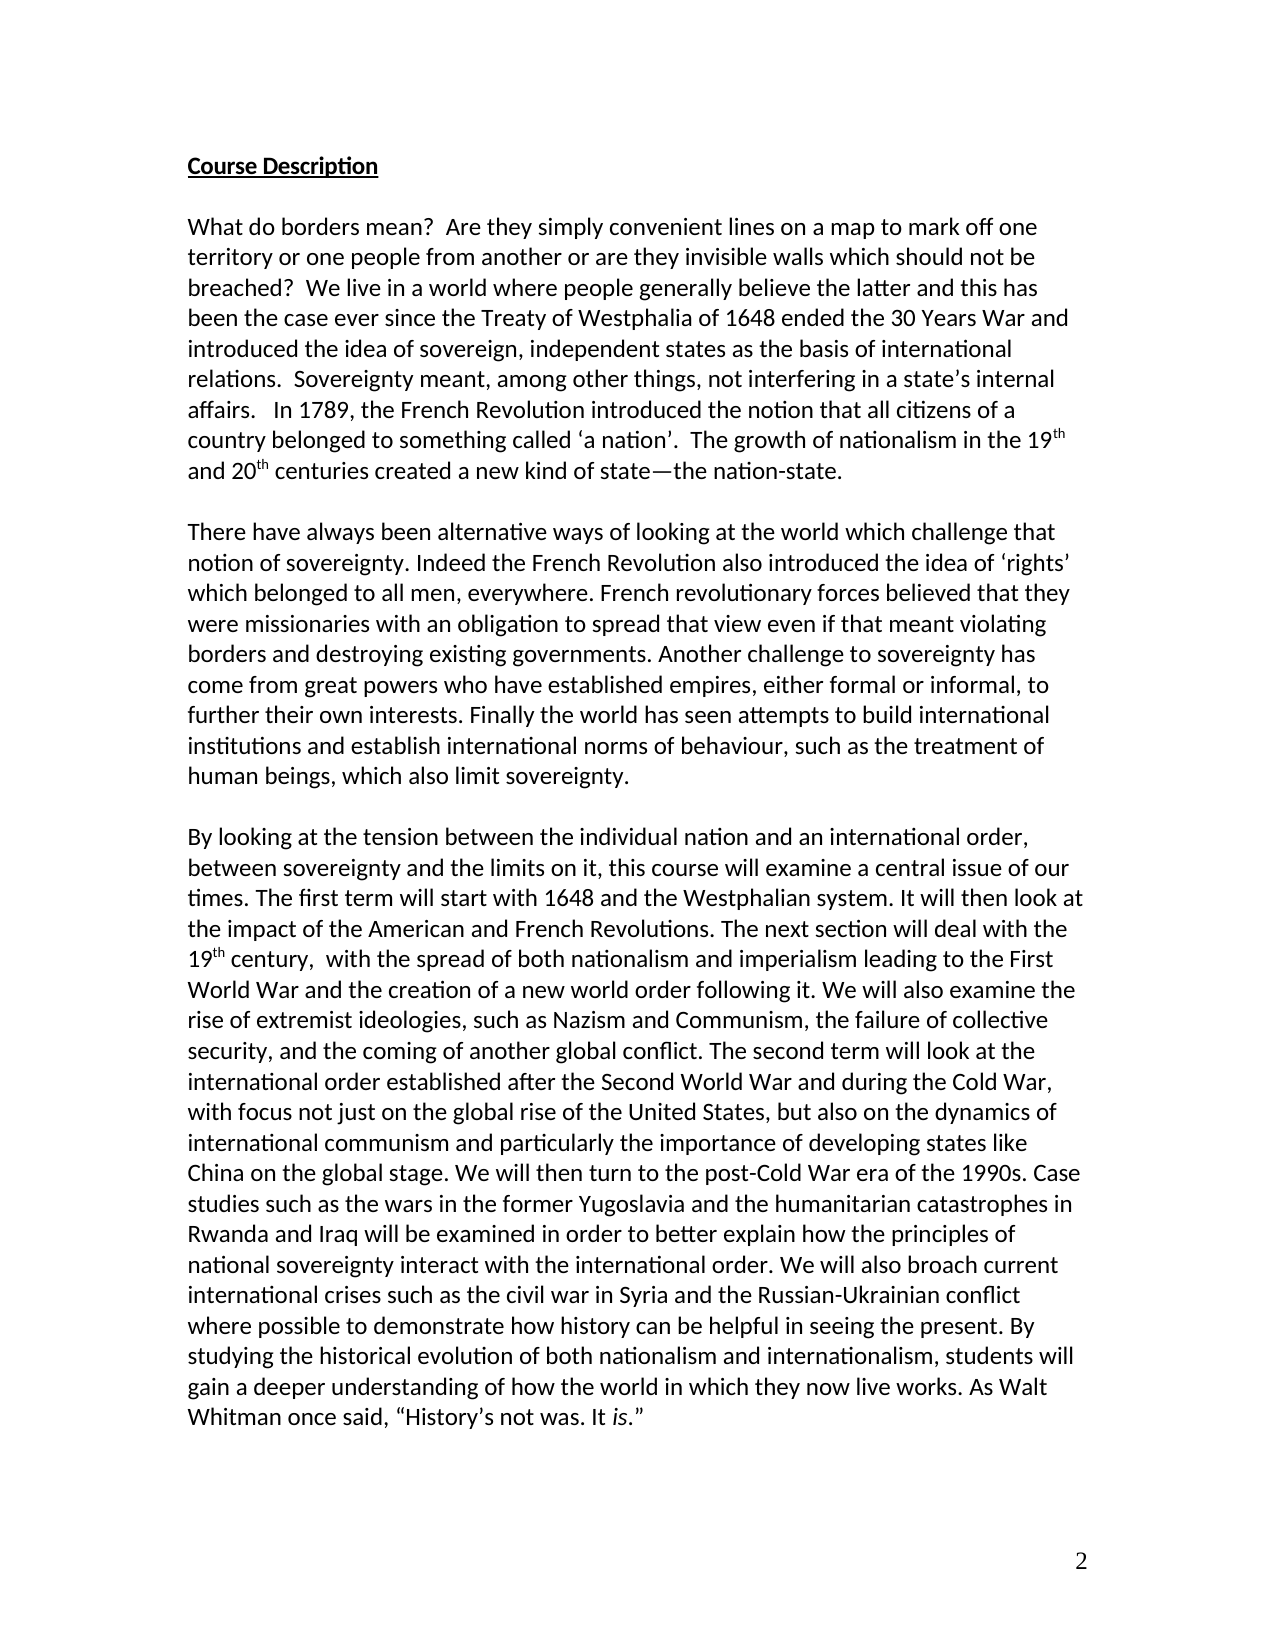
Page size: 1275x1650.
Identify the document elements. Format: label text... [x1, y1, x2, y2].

text There have always been alternative ways of looking at the world which challenge that notion of sovereignty. Indeed the French Revolution also introduced the idea of ‘rights’ which belonged to all men, everywhere. French revolutionary forces believed that they were missionaries with an obligation to spread that view even if that meant violating borders and destroying existing governments. Another challenge to sovereignty has come from great powers who have established empires, either formal or informal, to further their own interests. Finally the world has seen attempts to build international institutions and establish international norms of behaviour, such as the treatment of human beings, which also limit sovereignty. [187, 516, 1088, 791]
text Course Description [187, 150, 1088, 181]
text What do borders mean? Are they simply convenient lines on a map to mark off one territory or one people from another or are they invisible walls which should not be breached? We live in a world where people generally believe the latter and this has been the case ever since the Treaty of Westphalia of 1648 ended the 30 Years War and introduced the idea of sovereign, independent states as the basis of international relations. Sovereignty meant, among other things, not interfering in a state’s internal affairs. In 1789, the French Revolution introduced the notion that all citizens of a country belonged to something called ‘a nation’. The growth of nationalism in the 19th and 20th centuries created a new kind of state—the nation-state. [187, 211, 1088, 486]
text By looking at the tension between the individual nation and an international order, between sovereignty and the limits on it, this course will examine a central issue of our times. The first term will start with 1648 and the Westphalian system. It will then look at the impact of the American and French Revolutions. The next section will deal with the 19th century, with the spread of both nationalism and imperialism leading to the First World War and the creation of a new world order following it. We will also examine the rise of extremist ideologies, such as Nazism and Communism, the failure of collective security, and the coming of another global conflict. The second term will look at the international order established after the Second World War and during the Cold War, with focus not just on the global rise of the United States, but also on the dynamics of international communism and particularly the importance of developing states like China on the global stage. We will then turn to the post-Cold War era of the 1990s. Case studies such as the wars in the former Yugoslavia and the humanitarian catastrophes in Rwanda and Iraq will be examined in order to better explain how the principles of national sovereignty interact with the international order. We will also broach current international crises such as the civil war in Syria and the Russian-Ukrainian conflict where possible to demonstrate how history can be helpful in seeing the present. By studying the historical evolution of both nationalism and internationalism, students will gain a deeper understanding of how the world in which they now live works. As Walt Whitman once said, “History’s not was. It is.” [187, 821, 1088, 1432]
